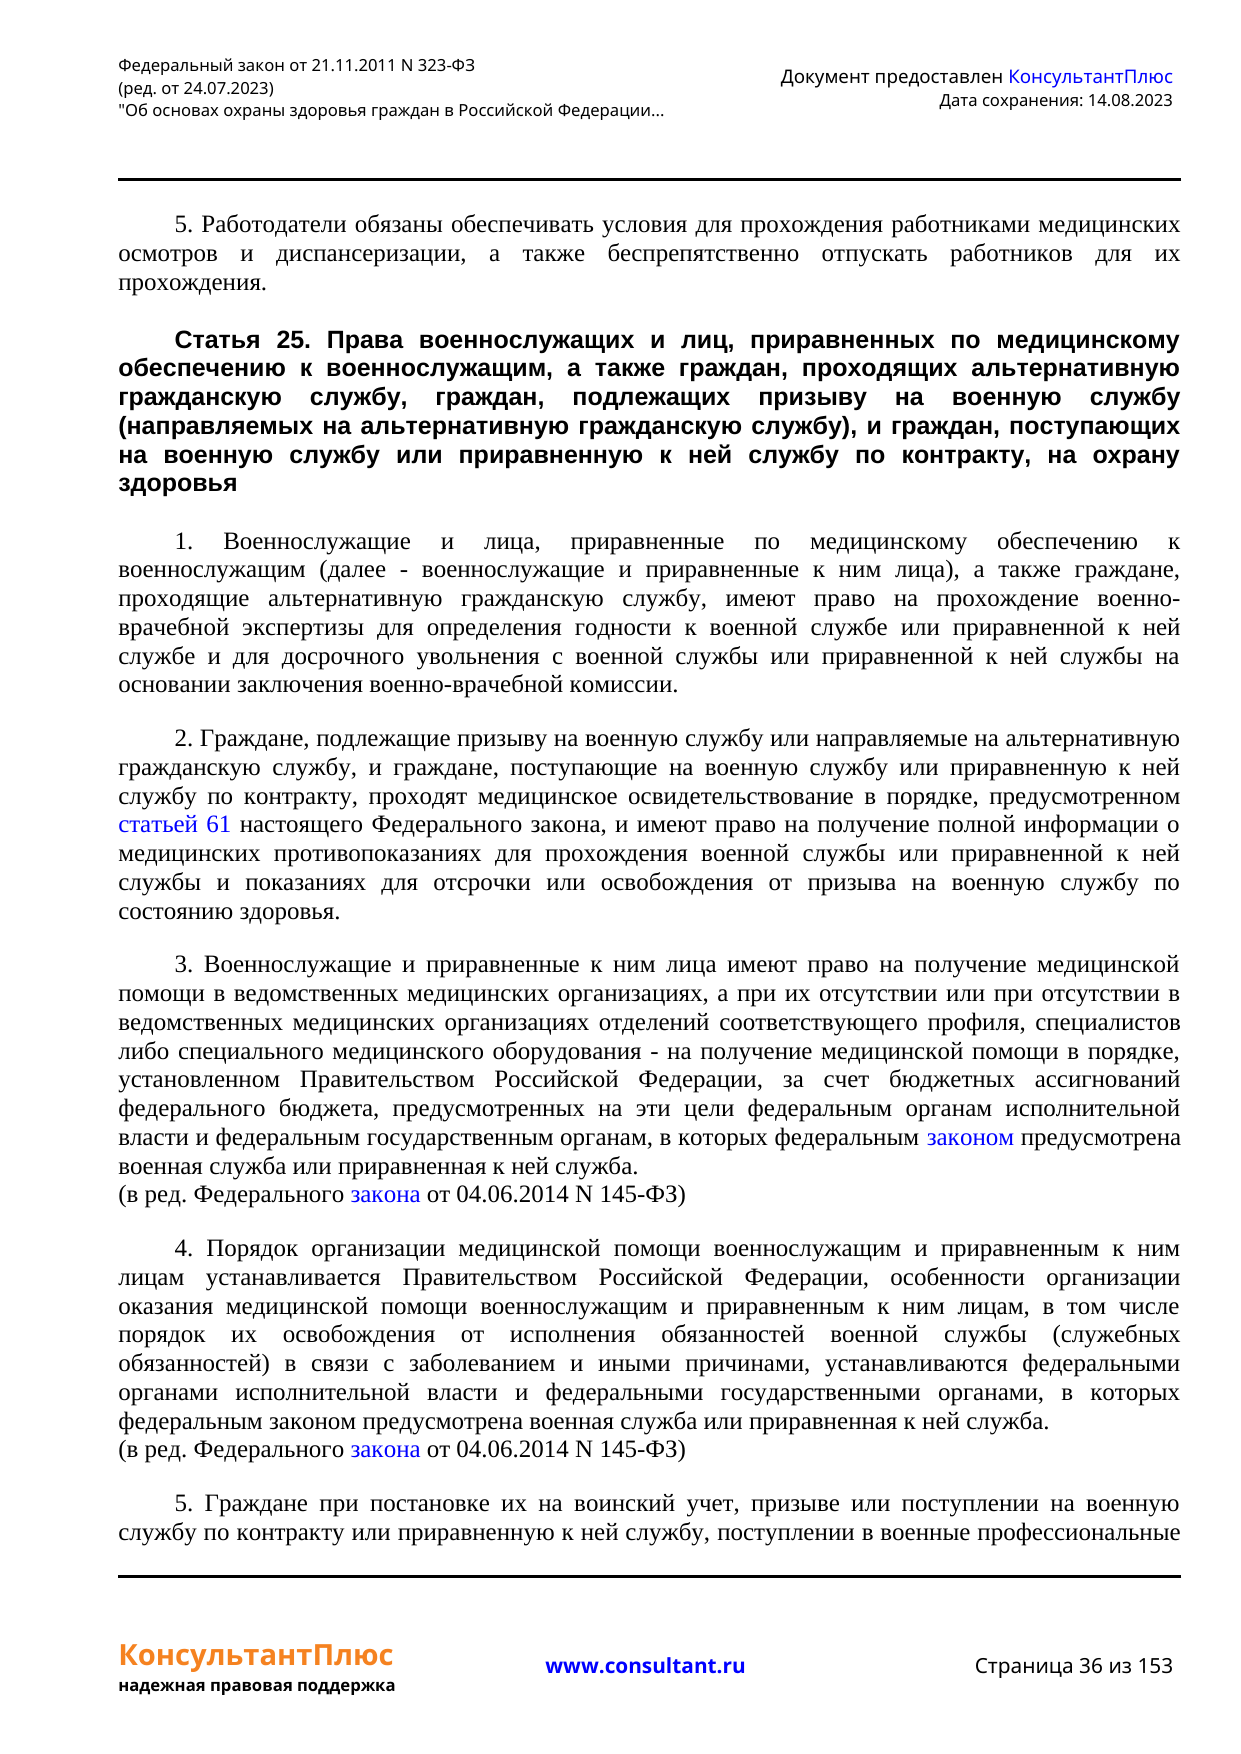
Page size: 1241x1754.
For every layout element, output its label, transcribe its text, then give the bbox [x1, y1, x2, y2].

text 4. Порядок организации медицинской помощи военнослужащим и приравненным к ним лицам устанавливается Правительством Российской Федерации, особенности организации оказания медицинской помощи военнослужащим и приравненным к ним лицам, в том числе порядок их освобождения от исполнения обязанностей военной службы (служебных обязанностей) в связи с заболеванием и иными причинами, устанавливаются федеральными органами исполнительной власти и федеральными государственными органами, в которых федеральным законом предусмотрена военная служба или приравненная к ней служба. [118, 1233, 1181, 1434]
text 3. Военнослужащие и приравненные к ним лица имеют право на получение медицинской помощи в ведомственных медицинских организациях, а при их отсутствии или при отсутствии в ведомственных медицинских организациях отделений соответствующего профиля, специалистов либо специального медицинского оборудования - на получение медицинской помощи в порядке, установленном Правительством Российской Федерации, за счет бюджетных ассигнований федерального бюджета, предусмотренных на эти цели федеральным органам исполнительной власти и федеральным государственным органам, в которых федеральным законом предусмотрена военная служба или приравненная к ней служба. [118, 949, 1181, 1179]
text 5. Работодатели обязаны обеспечивать условия для прохождения работниками медицинских осмотров и диспансеризации, а также беспрепятственно отпускать работников для их прохождения. [118, 209, 1181, 296]
text (в ред. Федерального закона от 04.06.2014 N 145-ФЗ) [118, 1434, 1181, 1463]
text 2. Граждане, подлежащие призыву на военную службу или направляемые на альтернативную гражданскую службу, и граждане, поступающие на военную службу или приравненную к ней службу по контракту, проходят медицинское освидетельствование в порядке, предусмотренном статьей 61 настоящего Федерального закона, и имеют право на получение полной информации о медицинских противопоказаниях для прохождения военной службы или приравненной к ней службы и показаниях для отсрочки или освобождения от призыва на военную службу по состоянию здоровья. [118, 723, 1181, 924]
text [118, 1488, 1181, 1546]
title Статья 25. Права военнослужащих и лиц, приравненных по медицинскому обеспечению к военнослужащим, а также граждан, проходящих альтернативную гражданскую службу, граждан, подлежащих призыву на военную службу (направляемых на альтернативную гражданскую службу), и граждан, поступающих на военную службу или приравненную к ней службу по контракту, на охрану здоровья [118, 324, 1181, 497]
text 1. Военнослужащие и лица, приравненные по медицинскому обеспечению к военнослужащим (далее - военнослужащие и приравненные к ним лица), а также граждане, проходящие альтернативную гражданскую службу, имеют право на прохождение военно-врачебной экспертизы для определения годности к военной службе или приравненной к ней службе и для досрочного увольнения с военной службы или приравненной к ней службы на основании заключения военно-врачебной комиссии. [118, 526, 1181, 698]
text (в ред. Федерального закона от 04.06.2014 N 145-ФЗ) [118, 1179, 1181, 1208]
